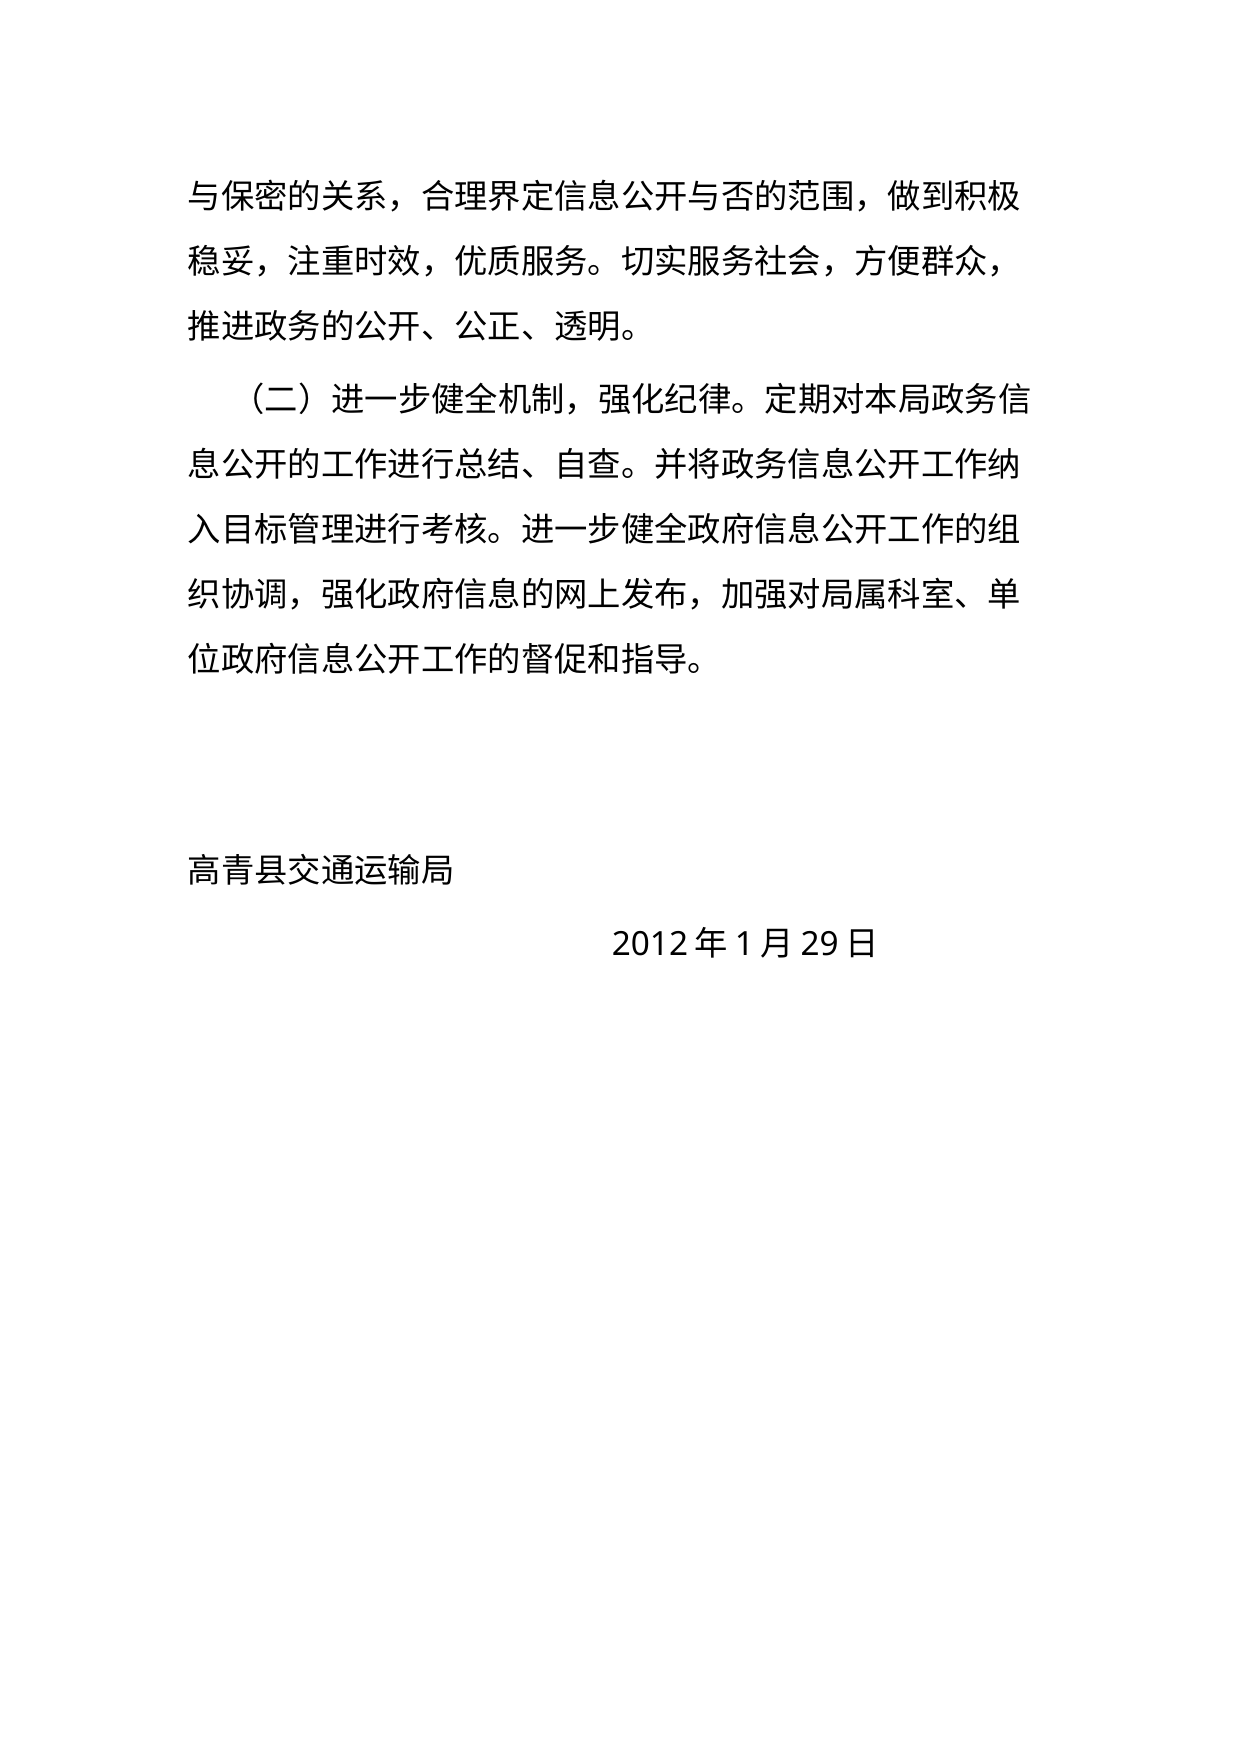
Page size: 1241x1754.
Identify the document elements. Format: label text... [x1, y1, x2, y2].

text 高青县交通运输局 [187, 770, 1053, 900]
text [187, 162, 1053, 357]
text 2012年1月29日 [187, 908, 1053, 973]
text （二）进一步健全机制，强化纪律。定期对本局政务信息公开的工作进行总结、自查。并将政务信息公开工作纳入目标管理进行考核。进一步健全政府信息公开工作的组织协调，强化政府信息的网上发布，加强对局属科室、单位政府信息公开工作的督促和指导。 [187, 365, 1053, 690]
